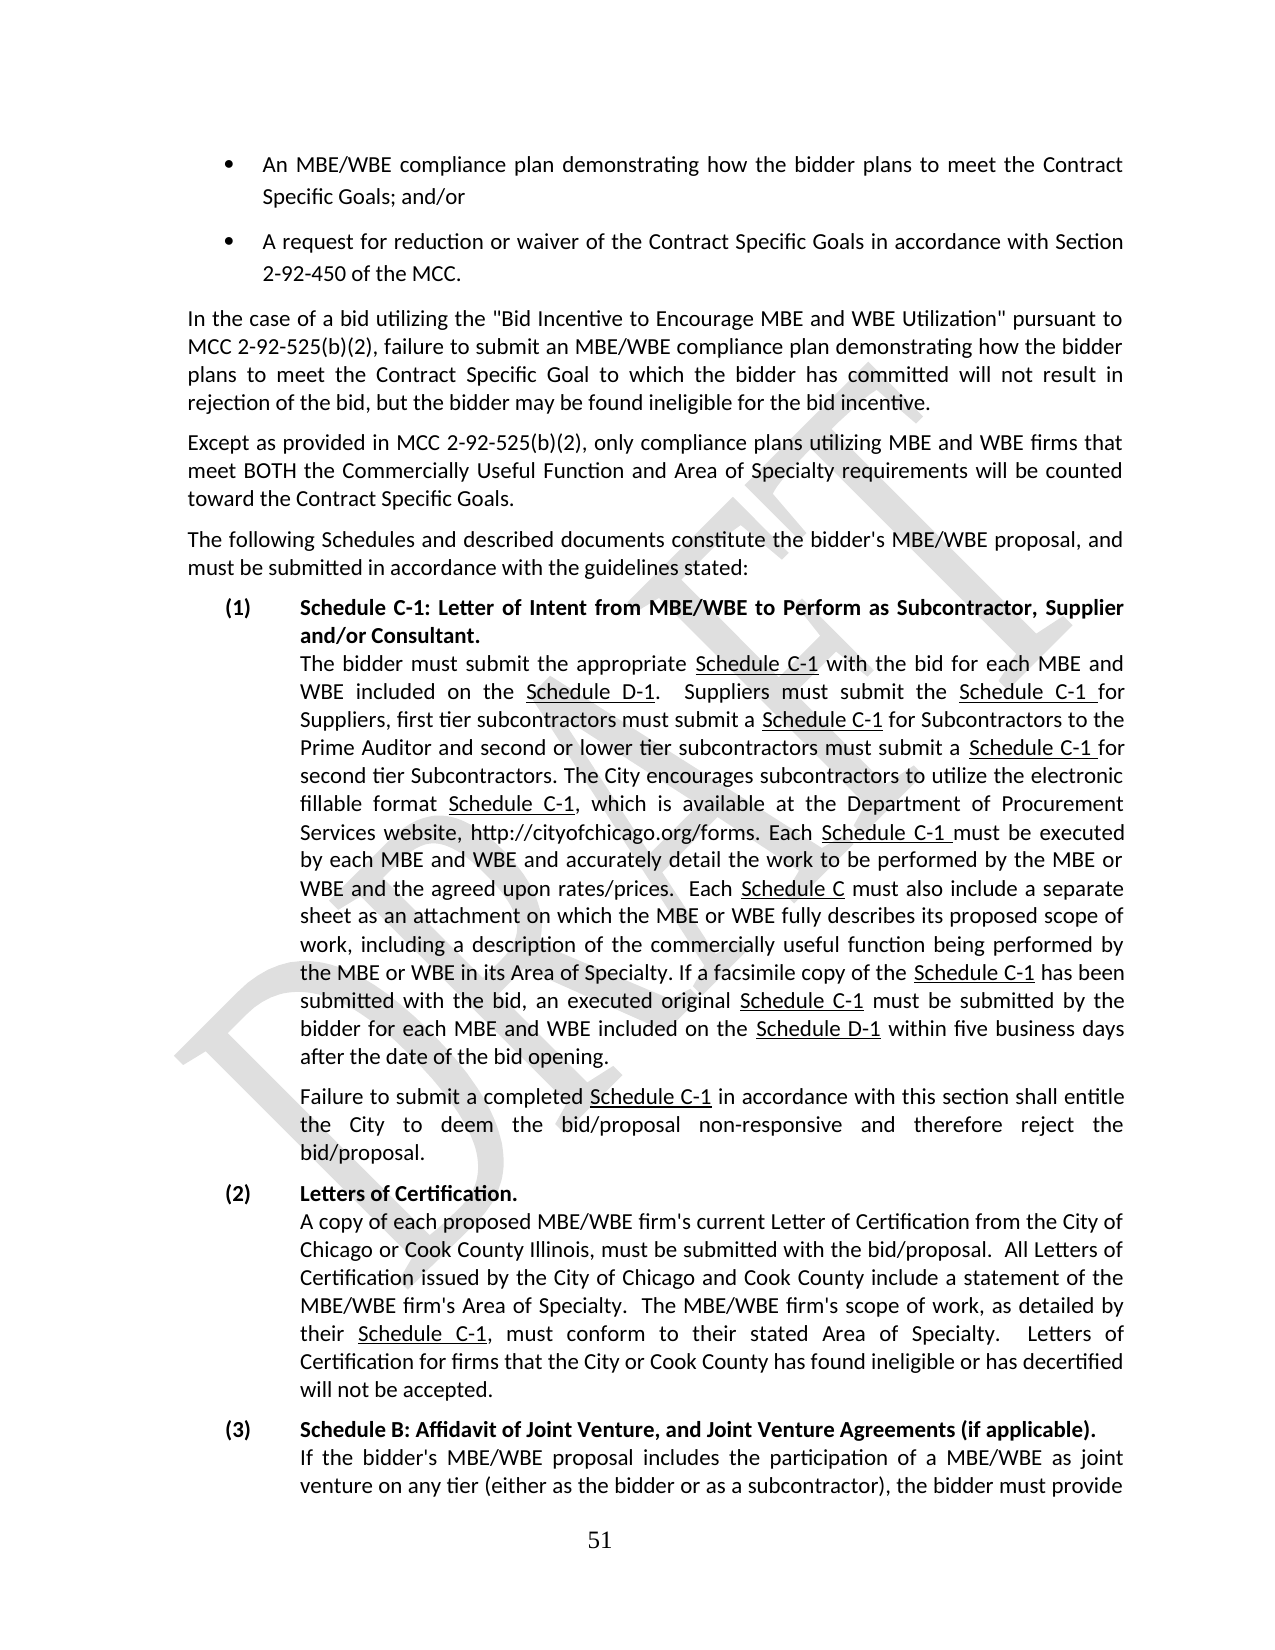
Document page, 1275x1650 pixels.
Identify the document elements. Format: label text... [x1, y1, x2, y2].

list A request for reduction or waiver of the Contract Specific Goals in accordance with Section 2-92-450 of the MCC. [225, 227, 1125, 287]
text (2) Letters of Certification. [187, 1179, 1125, 1207]
text In the case of a bid utilizing the "Bid Incentive to Encourage MBE and WBE Utilization" pursuant to MCC 2-92-525(b)(2), failure to submit an MBE/WBE compliance plan demonstrating how the bidder plans to meet the Contract Specific Goal to which the bidder has committed will not result in rejection of the bid, but the bidder may be found ineligible for the bid incentive. [187, 304, 1125, 416]
text (1) Schedule C-1: Letter of Intent from MBE/WBE to Perform as Subcontractor, Supplier and/or Consultant. [225, 593, 1125, 649]
text A copy of each proposed MBE/WBE firm's current Letter of Certification from the City of Chicago or Cook County Illinois, must be submitted with the bid/proposal. All Letters of Certification issued by the City of Chicago and Cook County include a statement of the MBE/WBE firm's Area of Specialty. The MBE/WBE firm's scope of work, as detailed by their Schedule C-1, must conform to their stated Area of Specialty. Letters of Certification for firms that the City or Cook County has found ineligible or has decertified will not be accepted. [300, 1207, 1125, 1403]
text Except as provided in MCC 2-92-525(b)(2), only compliance plans utilizing MBE and WBE firms that meet BOTH the Commercially Useful Function and Area of Specialty requirements will be counted toward the Contract Specific Goals. [187, 428, 1125, 512]
text The bidder must submit the appropriate Schedule C-1 with the bid for each MBE and WBE included on the Schedule D-1. Suppliers must submit the Schedule C-1 for Suppliers, first tier subcontractors must submit a Schedule C-1 for Subcontractors to the Prime Auditor and second or lower tier subcontractors must submit a Schedule C-1 for second tier Subcontractors. The City encourages subcontractors to utilize the electronic fillable format Schedule C-1, which is available at the Department of Procurement Services website, http://cityofchicago.org/forms. Each Schedule C-1 must be executed by each MBE and WBE and accurately detail the work to be performed by the MBE or WBE and the agreed upon rates/prices. Each Schedule C must also include a separate sheet as an attachment on which the MBE or WBE fully describes its proposed scope of work, including a description of the commercially useful function being performed by the MBE or WBE in its Area of Specialty. If a facsimile copy of the Schedule C-1 has been submitted with the bid, an executed original Schedule C-1 must be submitted by the bidder for each MBE and WBE included on the Schedule D-1 within five business days after the date of the bid opening. [300, 649, 1125, 1070]
text The following Schedules and described documents constitute the bidder's MBE/WBE proposal, and must be submitted in accordance with the guidelines stated: [187, 525, 1125, 581]
list An MBE/WBE compliance plan demonstrating how the bidder plans to meet the Contract Specific Goals; and/or [225, 150, 1125, 210]
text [300, 1443, 1125, 1499]
text Failure to submit a completed Schedule C-1 in accordance with this section shall entitle the City to deem the bid/proposal non-responsive and therefore reject the bid/proposal. [300, 1082, 1125, 1166]
text (3) Schedule B: Affidavit of Joint Venture, and Joint Venture Agreements (if applicable). [187, 1416, 1125, 1443]
